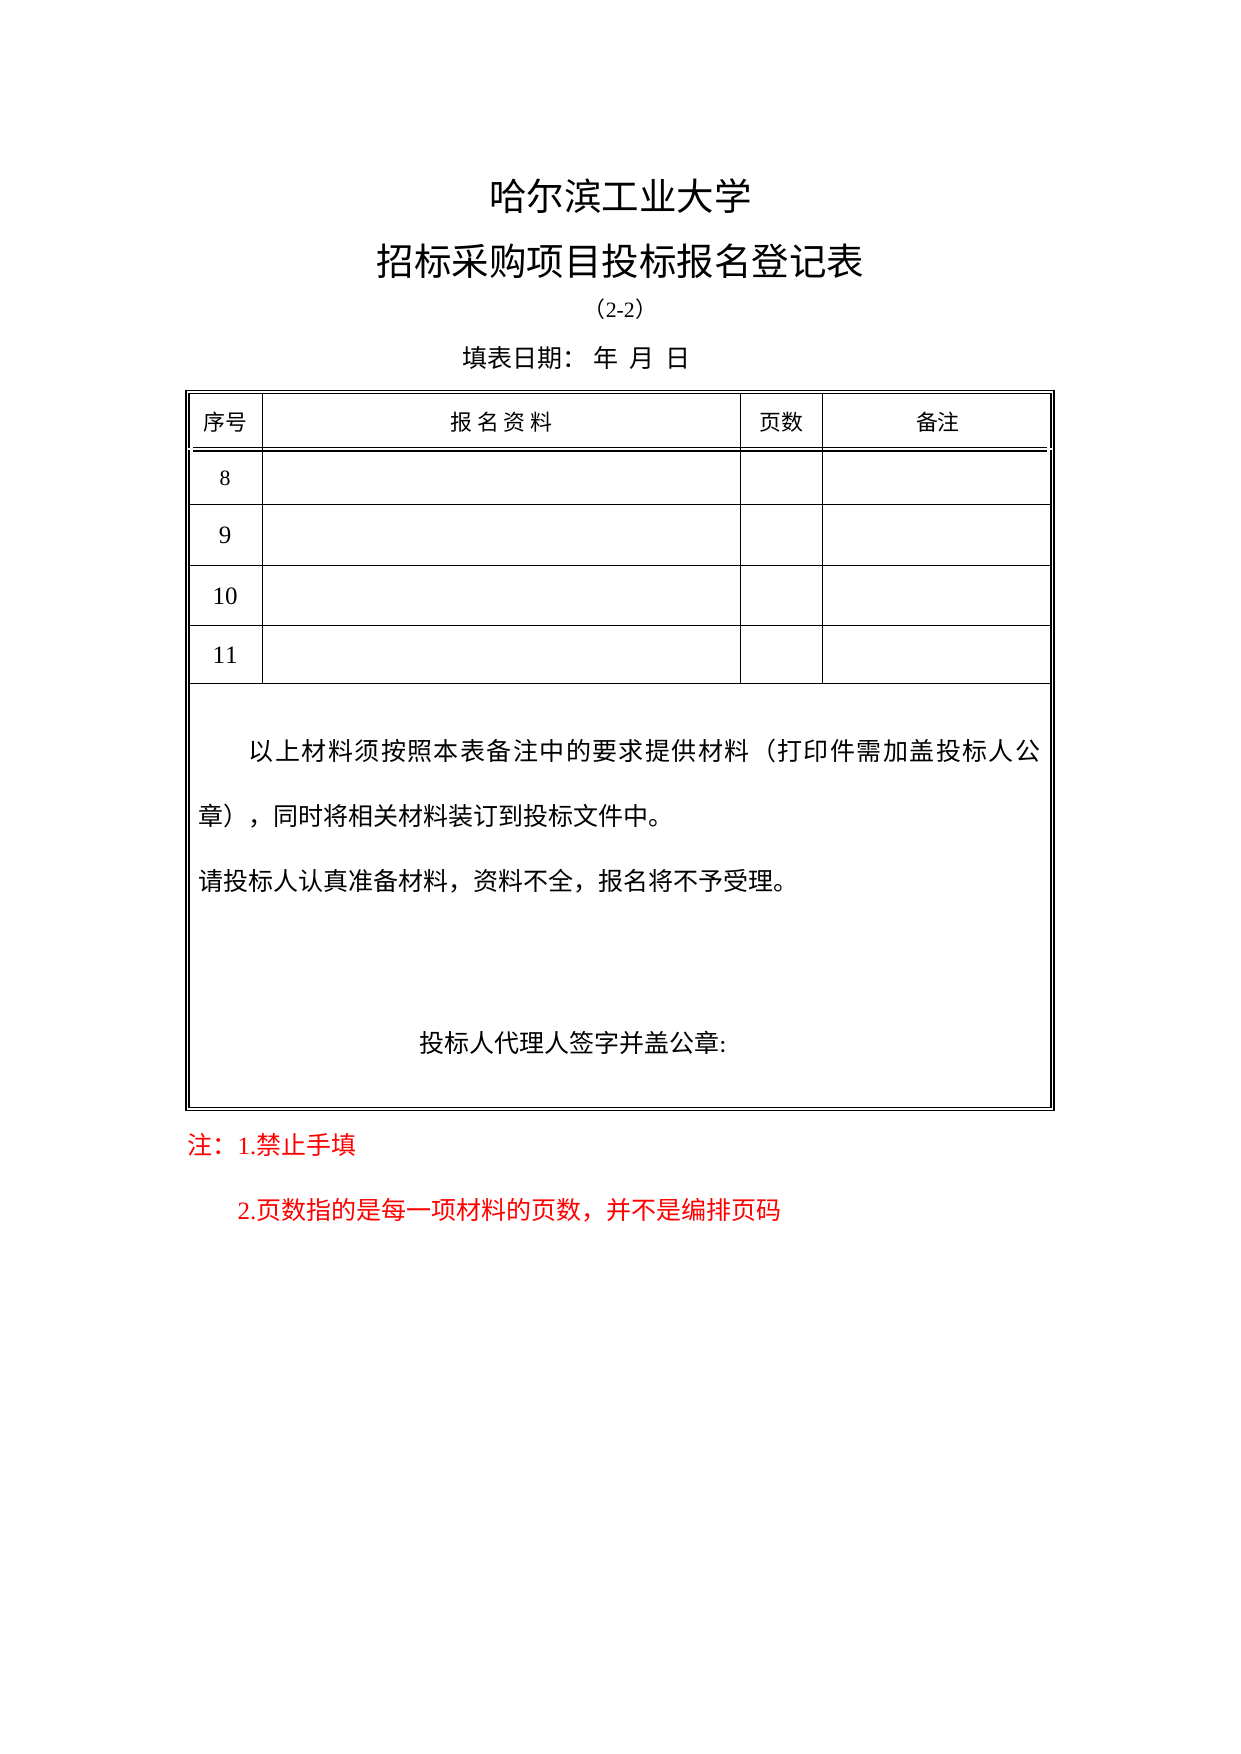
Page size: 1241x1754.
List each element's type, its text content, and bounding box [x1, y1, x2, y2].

table_cell [823, 566, 1050, 625]
text 2.页数指的是每一项材料的页数，并不是编排页码 [187, 1176, 1053, 1241]
table_header 序号 [190, 394, 262, 447]
table_cell 9 [190, 505, 262, 564]
text 填表日期： 年 月 日 [187, 324, 1053, 389]
table_cell [741, 566, 822, 625]
table_header 页数 [741, 394, 822, 447]
table_cell 8 [188, 447, 262, 504]
text 招标采购项目投标报名登记表 [187, 227, 1053, 292]
table_cell [823, 626, 1050, 683]
table_cell 以上材料须按照本表备注中的要求提供材料（打印件需加盖投标人公章），同时将相关材料装订到投标文件中。 请投标人认真准备材料，资料不全，报名将不予受理。 投标人代理人签字并盖公章: [190, 684, 1050, 1107]
text 哈尔滨工业大学 [187, 162, 1053, 227]
table_cell [263, 452, 740, 504]
table_cell 11 [190, 626, 262, 683]
text 注：1.禁止手填 [187, 1111, 1053, 1176]
table_cell [741, 505, 822, 564]
table_cell [823, 447, 1053, 504]
table_cell [823, 505, 1050, 564]
table_cell 10 [190, 566, 262, 625]
table_cell [263, 505, 740, 564]
table_cell [263, 566, 740, 625]
table_cell [741, 452, 822, 504]
table_header 报 名 资 料 [263, 394, 740, 447]
text （2-2） [187, 292, 1053, 324]
table_cell [741, 626, 822, 683]
table_cell [263, 626, 740, 683]
table_header 备注 [823, 394, 1050, 447]
